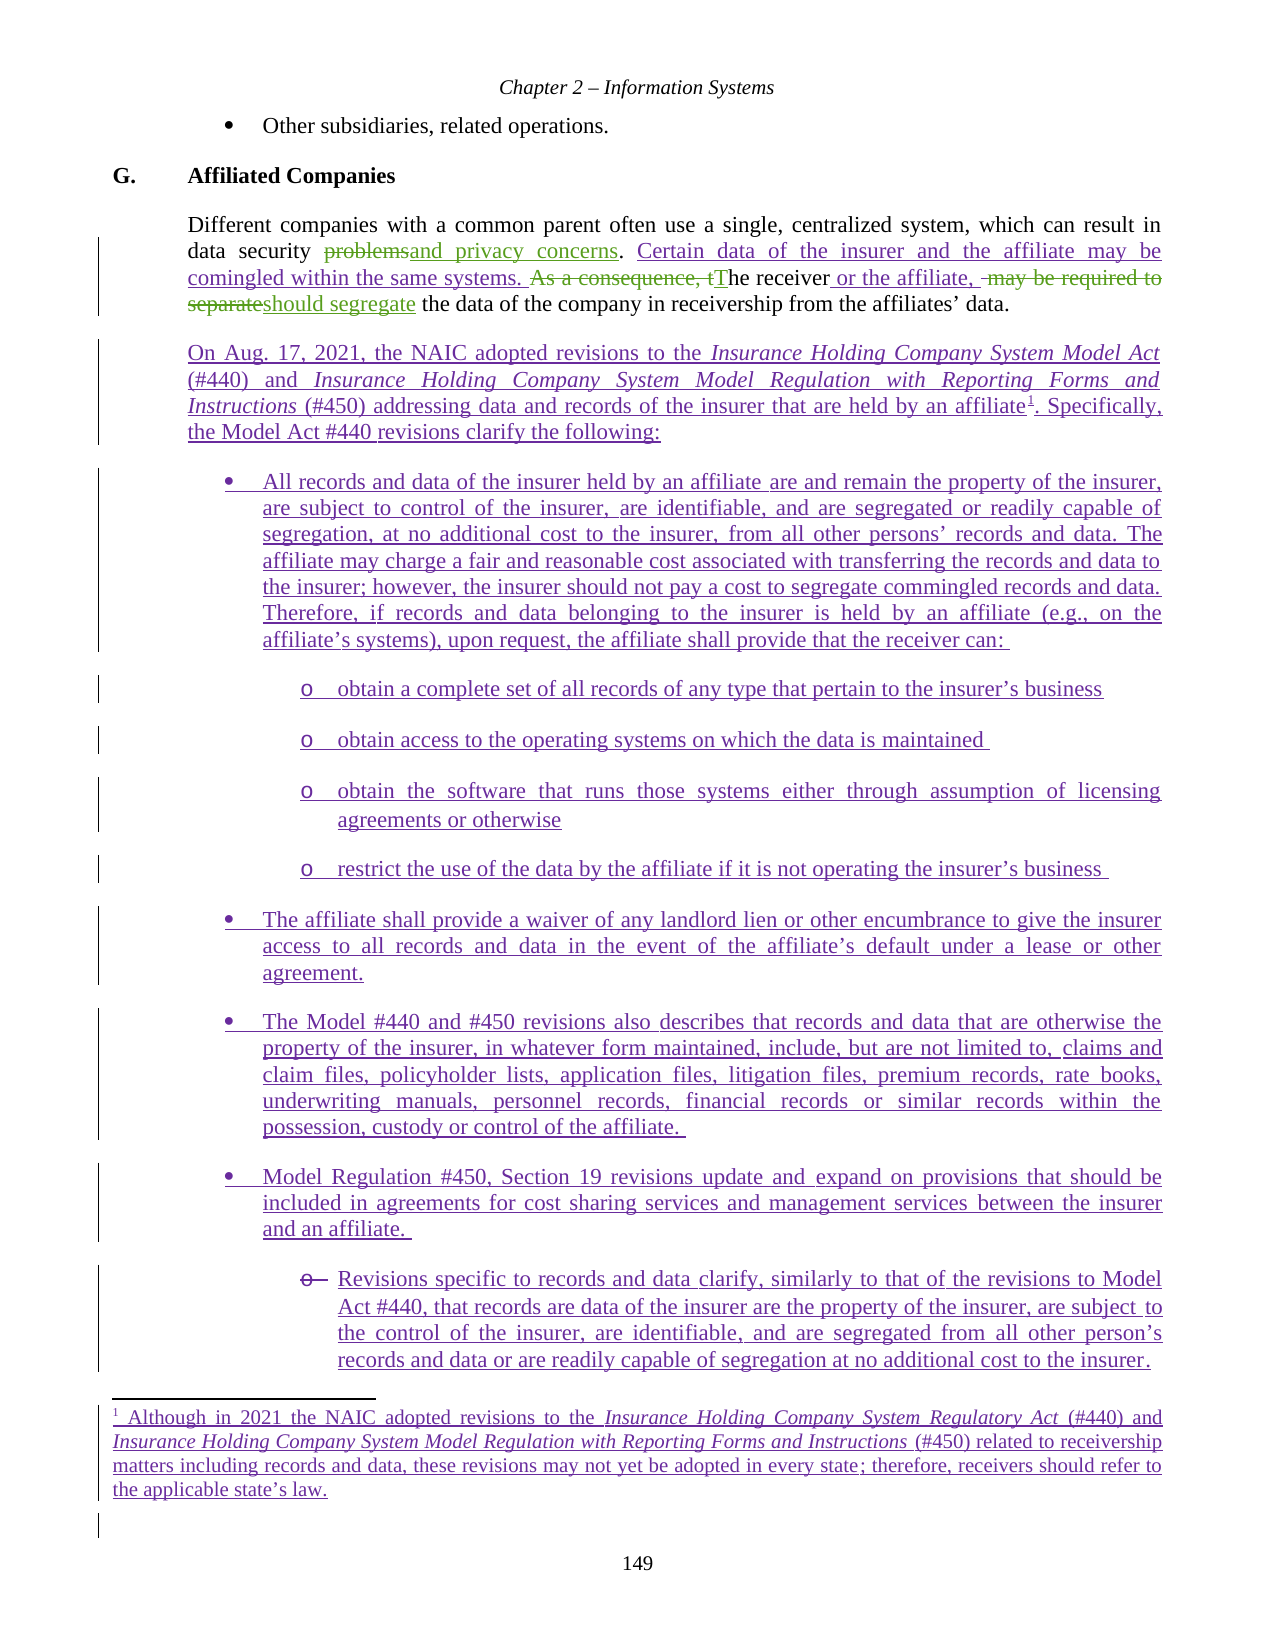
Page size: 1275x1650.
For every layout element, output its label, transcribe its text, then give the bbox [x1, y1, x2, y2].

text Different companies with a common parent often use a single, centralized system, which can result in data security . he receiver the data of the company in receivership from the affiliates’ data. [187, 211, 1162, 316]
text G. Affiliated Companies [112, 162, 1162, 188]
text other subsidiaries, related operations. [225, 112, 1162, 139]
